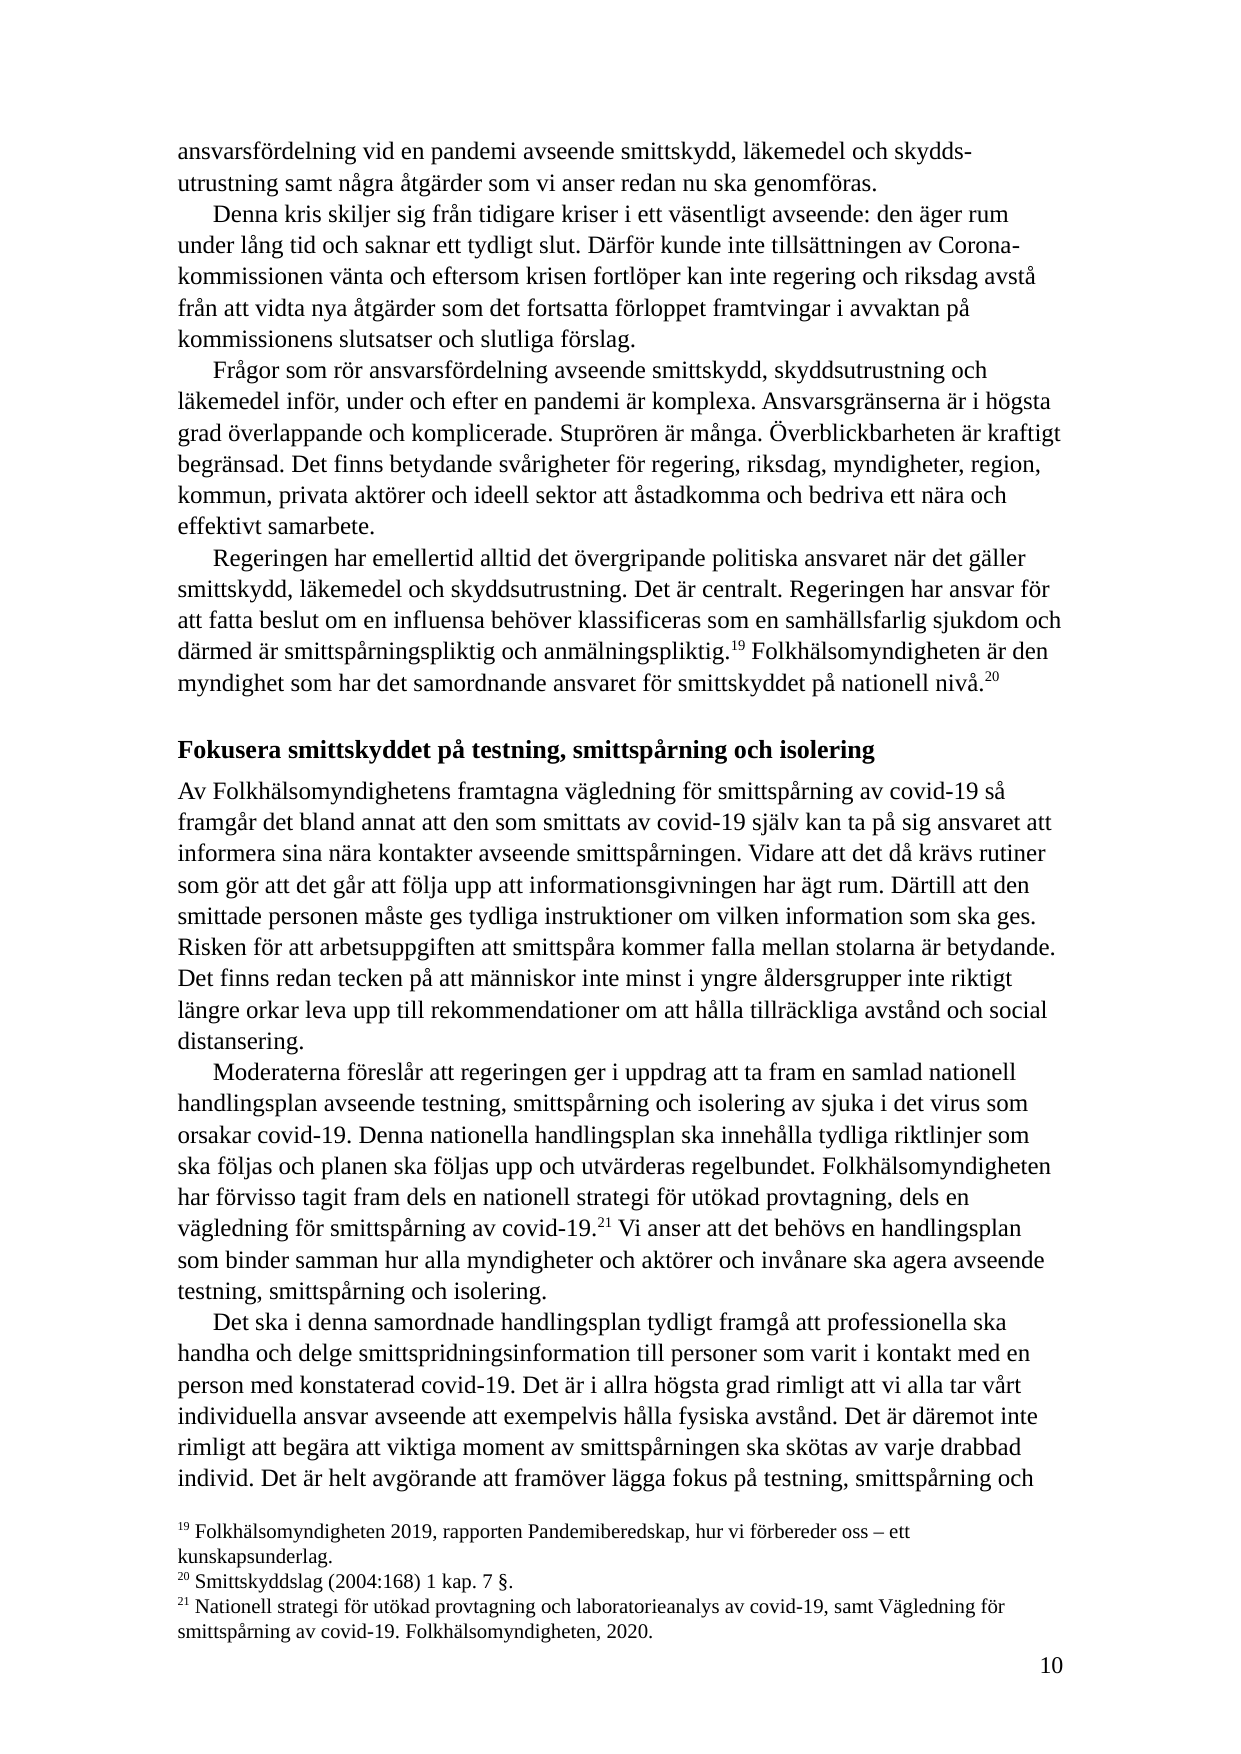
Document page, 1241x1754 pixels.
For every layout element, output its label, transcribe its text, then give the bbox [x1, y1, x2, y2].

subtitle Fokusera smittskyddet på testning, smittspårning och isolering [177, 734, 1063, 765]
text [177, 1305, 1063, 1492]
text Moderaterna föreslår att regeringen ger i uppdrag att ta fram en samlad nationell handlingsplan avseende testning, smittspårning och isolering av sjuka i det virus som orsakar covid-19. Denna nationella handlingsplan ska innehålla tydliga riktlinjer som ska följas och planen ska följas upp och utvärderas regelbundet. Folkhälsomyndigheten har förvisso tagit fram dels en nationell strategi för utökad provtagning, dels en vägledning för smittspårning av covid-19. Vi anser att det behövs en handlingsplan som binder samman hur alla myndigheter och aktörer och invånare ska agera avseende testning, smittspårning och isolering. [177, 1055, 1063, 1305]
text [177, 134, 1063, 196]
text Regeringen har emellertid alltid det övergripande politiska ansvaret när det gäller smittskydd, läkemedel och skyddsutrustning. Det är centralt. Regeringen har ansvar för att fatta beslut om en influensa behöver klassificeras som en samhällsfarlig sjukdom och därmed är smittspårningspliktig och anmälningspliktig. Folkhälsomyndigheten är den myndighet som har det samordnande ansvaret för smittskyddet på nationell nivå. [177, 540, 1063, 696]
text Av Folkhälsomyndighetens framtagna vägledning för smittspårning av covid-19 så framgår det bland annat att den som smittats av covid-19 själv kan ta på sig ansvaret att informera sina nära kontakter avseende smittspårningen. Vidare att det då krävs rutiner som gör att det går att följa upp att informationsgivningen har ägt rum. Därtill att den smittade personen måste ges tydliga instruktioner om vilken information som ska ges. Risken för att arbetsuppgiften att smittspåra kommer falla mellan stolarna är betydande. Det finns redan tecken på att människor inte minst i yngre åldersgrupper inte riktigt längre orkar leva upp till rekommendationer om att hålla tillräckliga avstånd och social distansering. [177, 773, 1063, 1055]
text Frågor som rör ansvarsfördelning avseende smittskydd, skyddsutrustning och läkemedel inför, under och efter en pandemi är komplexa. Ansvarsgränserna är i högsta grad överlappande och komplicerade. Stuprören är många. Överblickbarheten är kraftigt begränsad. Det finns betydande svårigheter för regering, riksdag, myndigheter, region, kommun, privata aktörer och ideell sektor att åstadkomma och bedriva ett nära och effektivt samarbete. [177, 353, 1063, 540]
text Denna kris skiljer sig från tidigare kriser i ett väsentligt avseende: den äger rum under lång tid och saknar ett tydligt slut. Därför kunde inte tillsättningen av Coronakommissionen vänta och eftersom krisen fortlöper kan inte regering och riksdag avstå från att vidta nya åtgärder som det fortsatta förloppet framtvingar i avvaktan på kommissionens slutsatser och slutliga förslag. [177, 196, 1063, 353]
